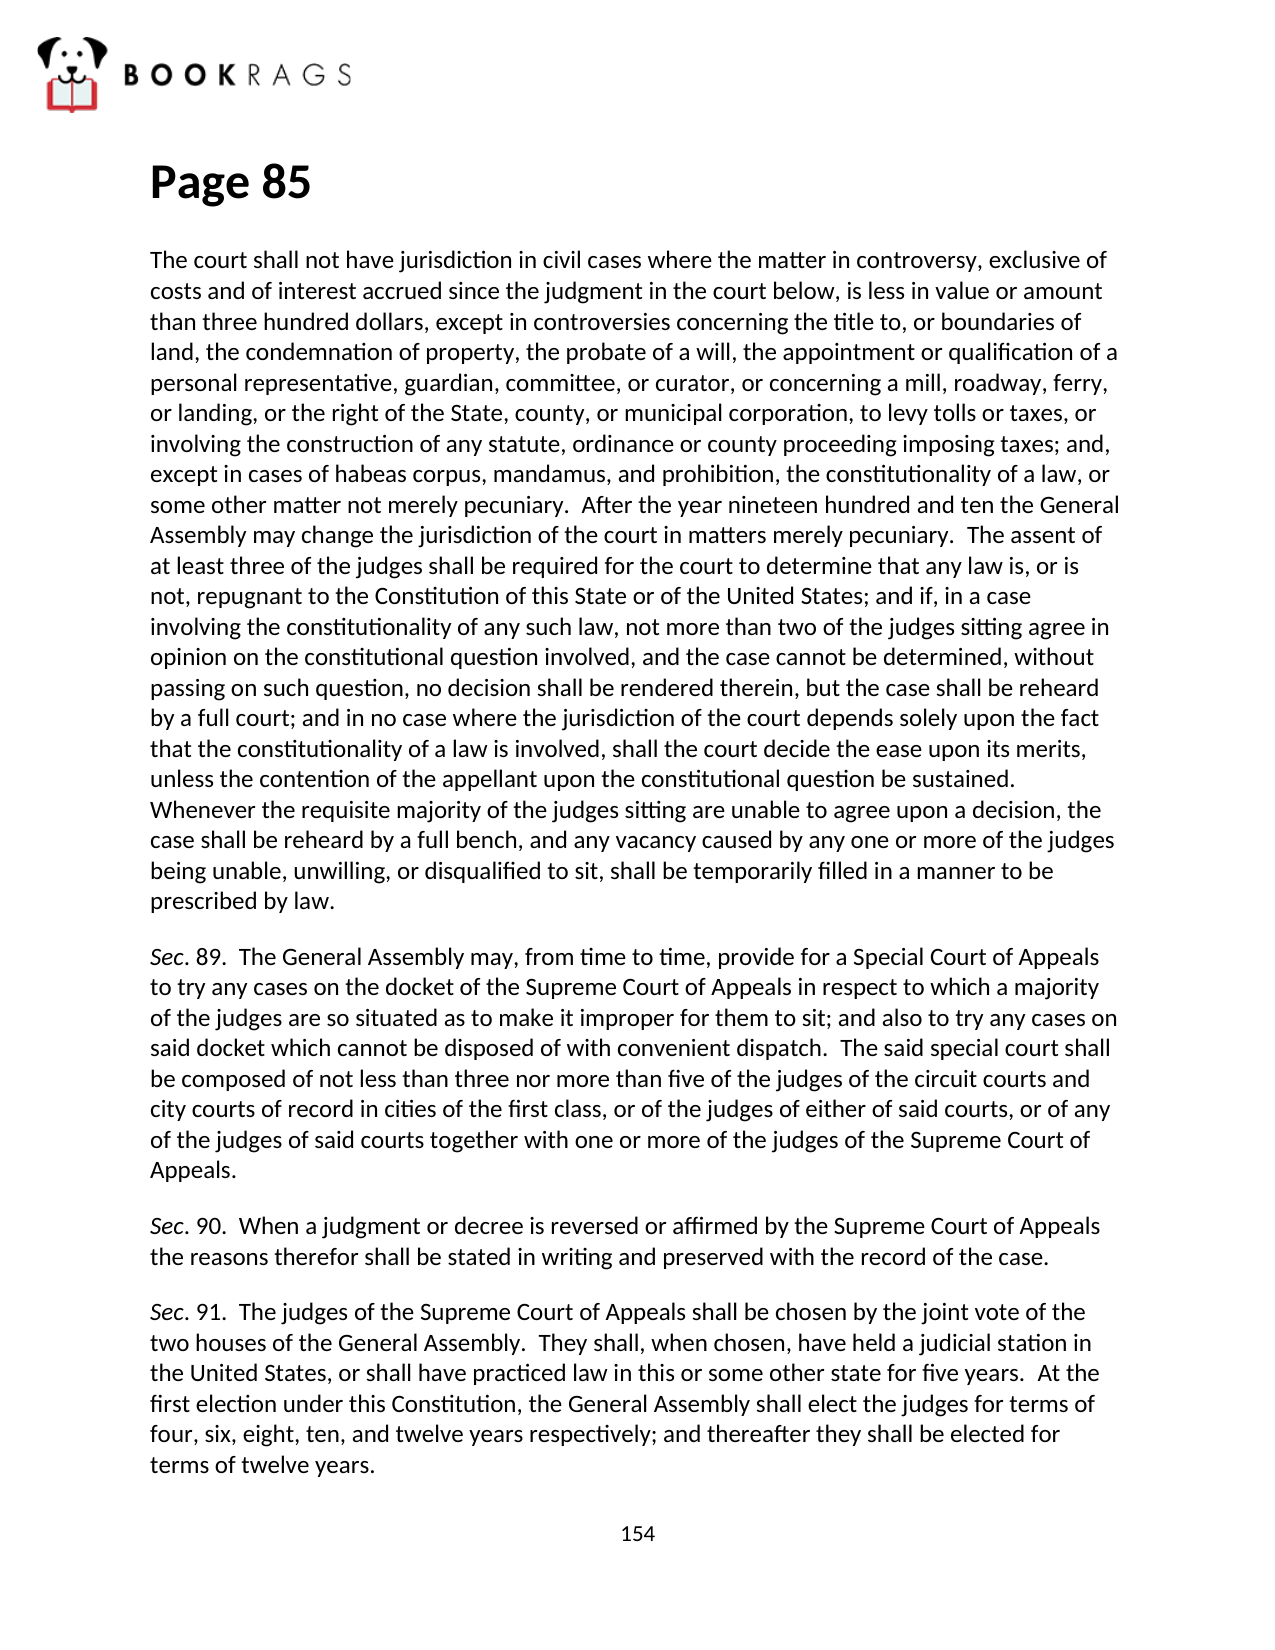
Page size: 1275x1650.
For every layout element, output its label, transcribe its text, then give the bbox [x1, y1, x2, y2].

text Sec. 89. The General Assembly may, from time to time, provide for a Special Court of Appeals to try any cases on the docket of the Supreme Court of Appeals in respect to which a majority of the judges are so situated as to make it improper for them to sit; and also to try any cases on said docket which cannot be disposed of with convenient dispatch. The said special court shall be composed of not less than three nor more than five of the judges of the circuit courts and city courts of record in cities of the first class, or of the judges of either of said courts, or of any of the judges of said courts together with one or more of the judges of the Supreme Court of Appeals. [150, 941, 1125, 1185]
picture [37, 37, 351, 113]
text Page 85 [150, 150, 1125, 211]
text The court shall not have jurisdiction in civil cases where the matter in controversy, exclusive of costs and of interest accrued since the judgment in the court below, is less in value or amount than three hundred dollars, except in controversies concerning the title to, or boundaries of land, the condemnation of property, the probate of a will, the appointment or qualification of a personal representative, guardian, committee, or curator, or concerning a mill, roadway, ferry, or landing, or the right of the State, county, or municipal corporation, to levy tolls or taxes, or involving the construction of any statute, ordinance or county proceeding imposing taxes; and, except in cases of habeas corpus, mandamus, and prohibition, the constitutionality of a law, or some other matter not merely pecuniary. After the year nineteen hundred and ten the General Assembly may change the jurisdiction of the court in matters merely pecuniary. The assent of at least three of the judges shall be required for the court to determine that any law is, or is not, repugnant to the Constitution of this State or of the United States; and if, in a case involving the constitutionality of any such law, not more than two of the judges sitting agree in opinion on the constitutional question involved, and the case cannot be determined, without passing on such question, no decision shall be rendered therein, but the case shall be reheard by a full court; and in no case where the jurisdiction of the court depends solely upon the fact that the constitutionality of a law is involved, shall the court decide the ease upon its merits, unless the contention of the appellant upon the constitutional question be sustained. Whenever the requisite majority of the judges sitting are unable to agree upon a decision, the case shall be reheard by a full bench, and any vacancy caused by any one or more of the judges being unable, unwilling, or disqualified to sit, shall be temporarily filled in a manner to be prescribed by law. [150, 244, 1125, 916]
text Sec. 91. The judges of the Supreme Court of Appeals shall be chosen by the joint vote of the two houses of the General Assembly. They shall, when chosen, have held a judicial station in the United States, or shall have practiced law in this or some other state for five years. At the first election under this Constitution, the General Assembly shall elect the judges for terms of four, six, eight, ten, and twelve years respectively; and thereafter they shall be elected for terms of twelve years. [150, 1296, 1125, 1479]
text Sec. 90. When a judgment or decree is reversed or affirmed by the Supreme Court of Appeals the reasons therefor shall be stated in writing and preserved with the record of the case. [150, 1210, 1125, 1271]
